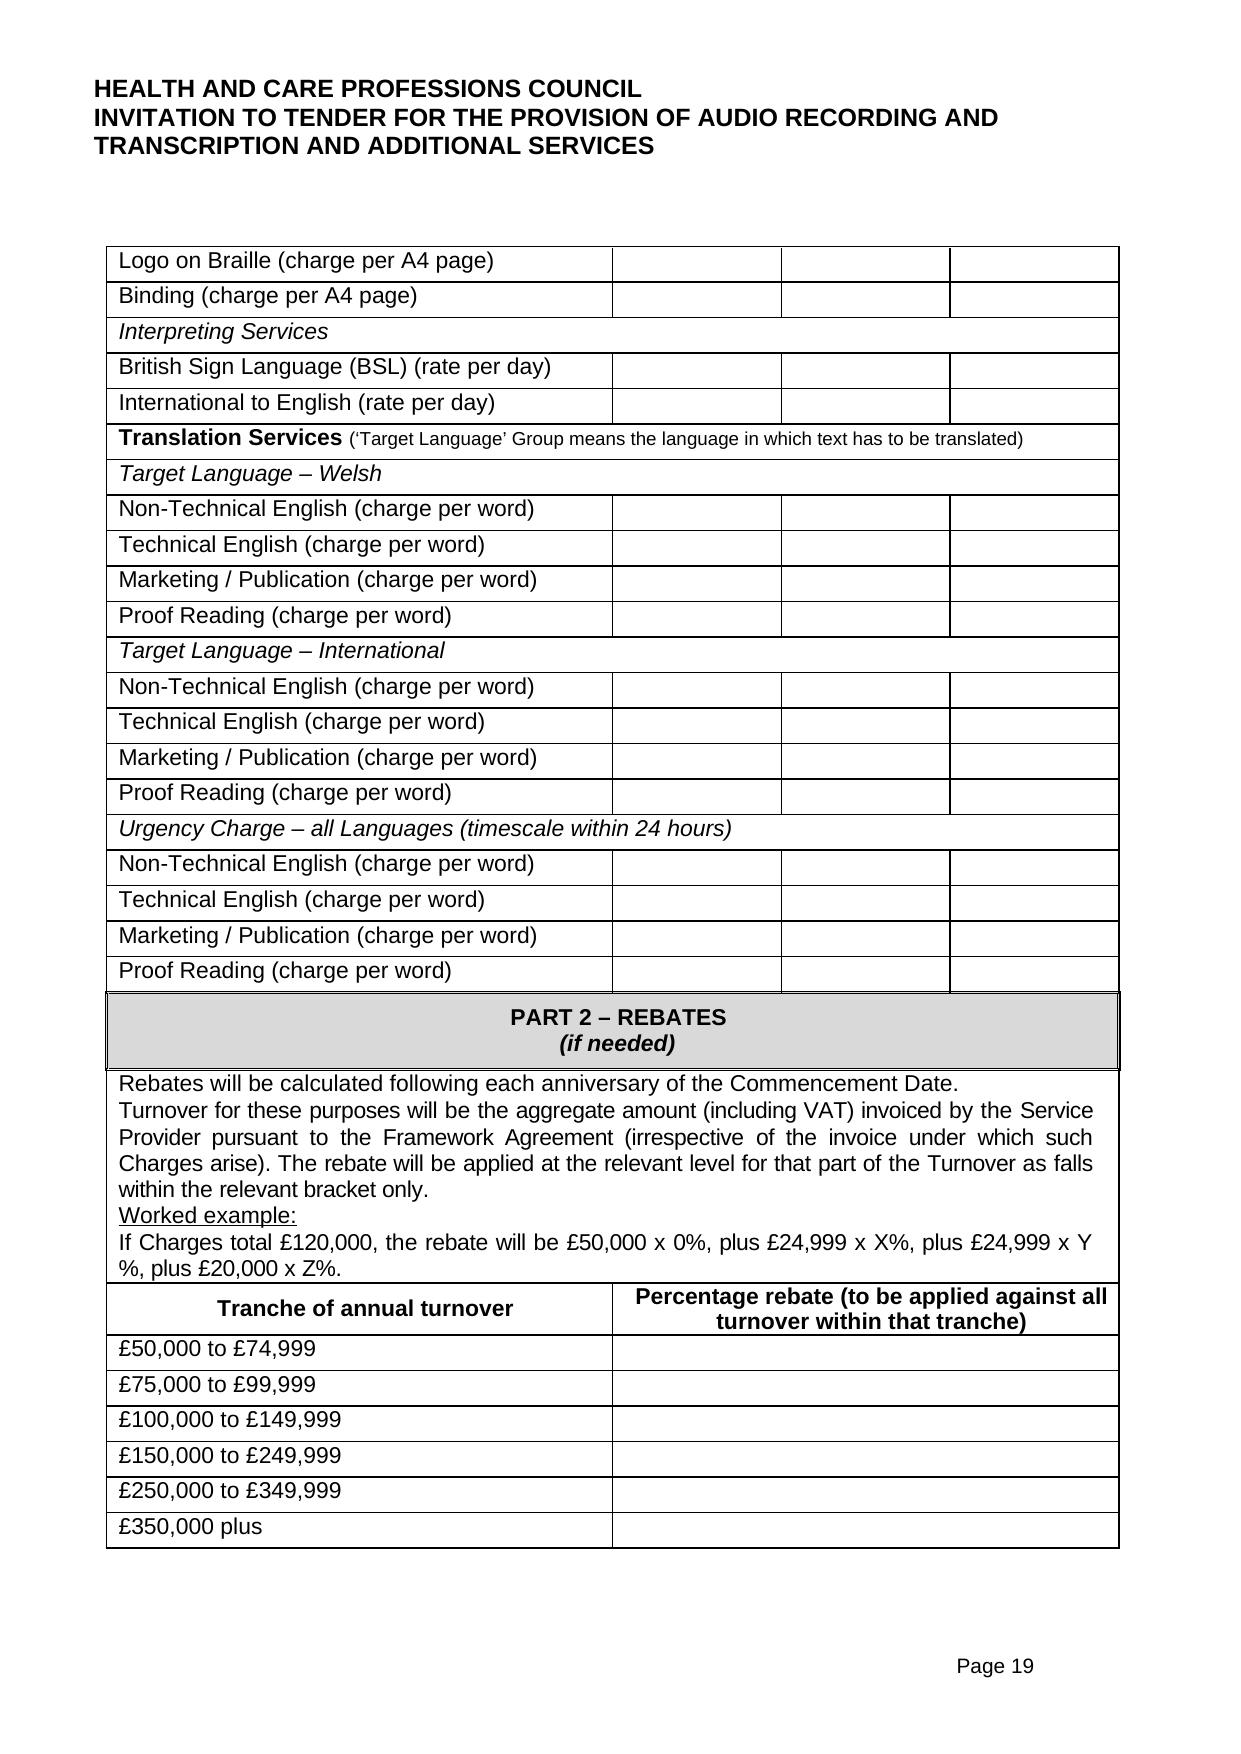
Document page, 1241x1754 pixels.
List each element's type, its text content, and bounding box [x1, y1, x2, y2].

table_cell [613, 389, 781, 423]
table_cell [613, 531, 781, 565]
table_cell [951, 673, 1118, 707]
table_cell £100,000 to £149,999 [107, 1407, 612, 1441]
table_cell Target Language – International [107, 638, 1118, 672]
table_cell [951, 496, 1118, 530]
table_cell [613, 354, 781, 388]
table_cell £250,000 to £349,999 [107, 1478, 612, 1512]
table_cell £350,000 plus [107, 1513, 612, 1547]
table_cell [613, 567, 781, 601]
table_cell £150,000 to £249,999 [107, 1442, 612, 1476]
table_cell [782, 709, 949, 743]
table_cell International to English (rate per day) [107, 389, 612, 423]
table_cell Translation Services (‘Target Language’ Group means the language in which text has to be translated) [107, 425, 1118, 459]
table_cell [613, 1407, 1118, 1441]
table_cell Percentage rebate (to be applied against all turnover within that tranche) [613, 1284, 1118, 1334]
table_cell Marketing / Publication (charge per word) [107, 744, 612, 778]
table_cell [782, 957, 949, 991]
table_cell [613, 851, 781, 884]
table_cell [951, 531, 1118, 565]
table_cell [613, 886, 781, 920]
table_cell [782, 567, 949, 601]
table_cell [782, 780, 949, 813]
table_cell [613, 496, 781, 530]
table_cell [782, 389, 949, 423]
table_cell [951, 389, 1118, 423]
table_cell [951, 602, 1118, 636]
table_cell [613, 1513, 1118, 1547]
table_cell Non-Technical English (charge per word) [107, 496, 612, 530]
table_cell [951, 851, 1118, 884]
table_header [613, 247, 781, 281]
table_cell [613, 780, 781, 813]
table_cell [951, 744, 1118, 778]
table_cell [951, 354, 1118, 388]
table_cell [951, 283, 1118, 317]
table_cell [782, 851, 949, 884]
table_cell [613, 602, 781, 636]
table_cell PART 2 – REBATES (if needed) [108, 994, 1117, 1068]
table_cell £75,000 to £99,999 [107, 1371, 612, 1405]
table_cell Non-Technical English (charge per word) [107, 673, 612, 707]
table_cell [613, 709, 781, 743]
table_cell Marketing / Publication (charge per word) [107, 922, 612, 956]
table_cell [613, 957, 781, 991]
table_cell Target Language – Welsh [107, 460, 1118, 494]
table_cell [782, 283, 949, 317]
table_cell Urgency Charge – all Languages (timescale within 24 hours) [107, 815, 1118, 849]
table_cell [613, 922, 781, 956]
table_cell [951, 957, 1118, 991]
table_cell [613, 1442, 1118, 1476]
table_cell Technical English (charge per word) [107, 531, 612, 565]
table_cell Technical English (charge per word) [107, 886, 612, 920]
table_cell [782, 886, 949, 920]
table_header Logo on Braille (charge per A4 page) [107, 247, 612, 281]
table_header [782, 247, 950, 281]
table_cell [613, 283, 781, 317]
table_cell Proof Reading (charge per word) [107, 957, 612, 991]
table_cell British Sign Language (BSL) (rate per day) [107, 354, 612, 388]
table_cell Technical English (charge per word) [107, 709, 612, 743]
table_header [951, 247, 1118, 281]
table_cell Non-Technical English (charge per word) [107, 851, 612, 884]
table_cell [782, 602, 949, 636]
table_cell Tranche of annual turnover [107, 1284, 612, 1334]
table_cell Proof Reading (charge per word) [107, 780, 612, 813]
table_cell [951, 567, 1118, 601]
table_cell [951, 886, 1118, 920]
table_cell [782, 922, 949, 956]
table_cell [613, 1371, 1118, 1405]
table_cell Marketing / Publication (charge per word) [107, 567, 612, 601]
table_cell Interpreting Services [107, 318, 1118, 352]
table_cell Rebates will be calculated following each anniversary of the Commencement Date. Turnover for these purposes will be the aggregate amount (including VAT) invoiced by the Service Provider pursuant to the Framework Agreement (irrespective of the invoice under which such Charges arise). The rebate will be applied at the relevant level for that part of the Turnover as falls within the relevant bracket only. Worked example: If Charges total £120,000, the rebate will be £50,000 x 0%, plus £24,999 x X%, plus £24,999 x Y%, plus £20,000 x Z%. [107, 1071, 1118, 1282]
table_cell [613, 1336, 1118, 1370]
table_cell [782, 673, 949, 707]
table_cell [951, 922, 1118, 956]
table_cell [782, 744, 949, 778]
table_cell [613, 673, 781, 707]
table_cell [951, 780, 1118, 813]
table_cell [782, 531, 949, 565]
table_cell [613, 1478, 1118, 1512]
table_cell £50,000 to £74,999 [107, 1336, 612, 1370]
table_cell [782, 354, 949, 388]
table_cell [613, 744, 781, 778]
table_cell Binding (charge per A4 page) [107, 283, 612, 317]
table_cell [951, 709, 1118, 743]
table_cell Proof Reading (charge per word) [107, 602, 612, 636]
table_cell [782, 496, 949, 530]
